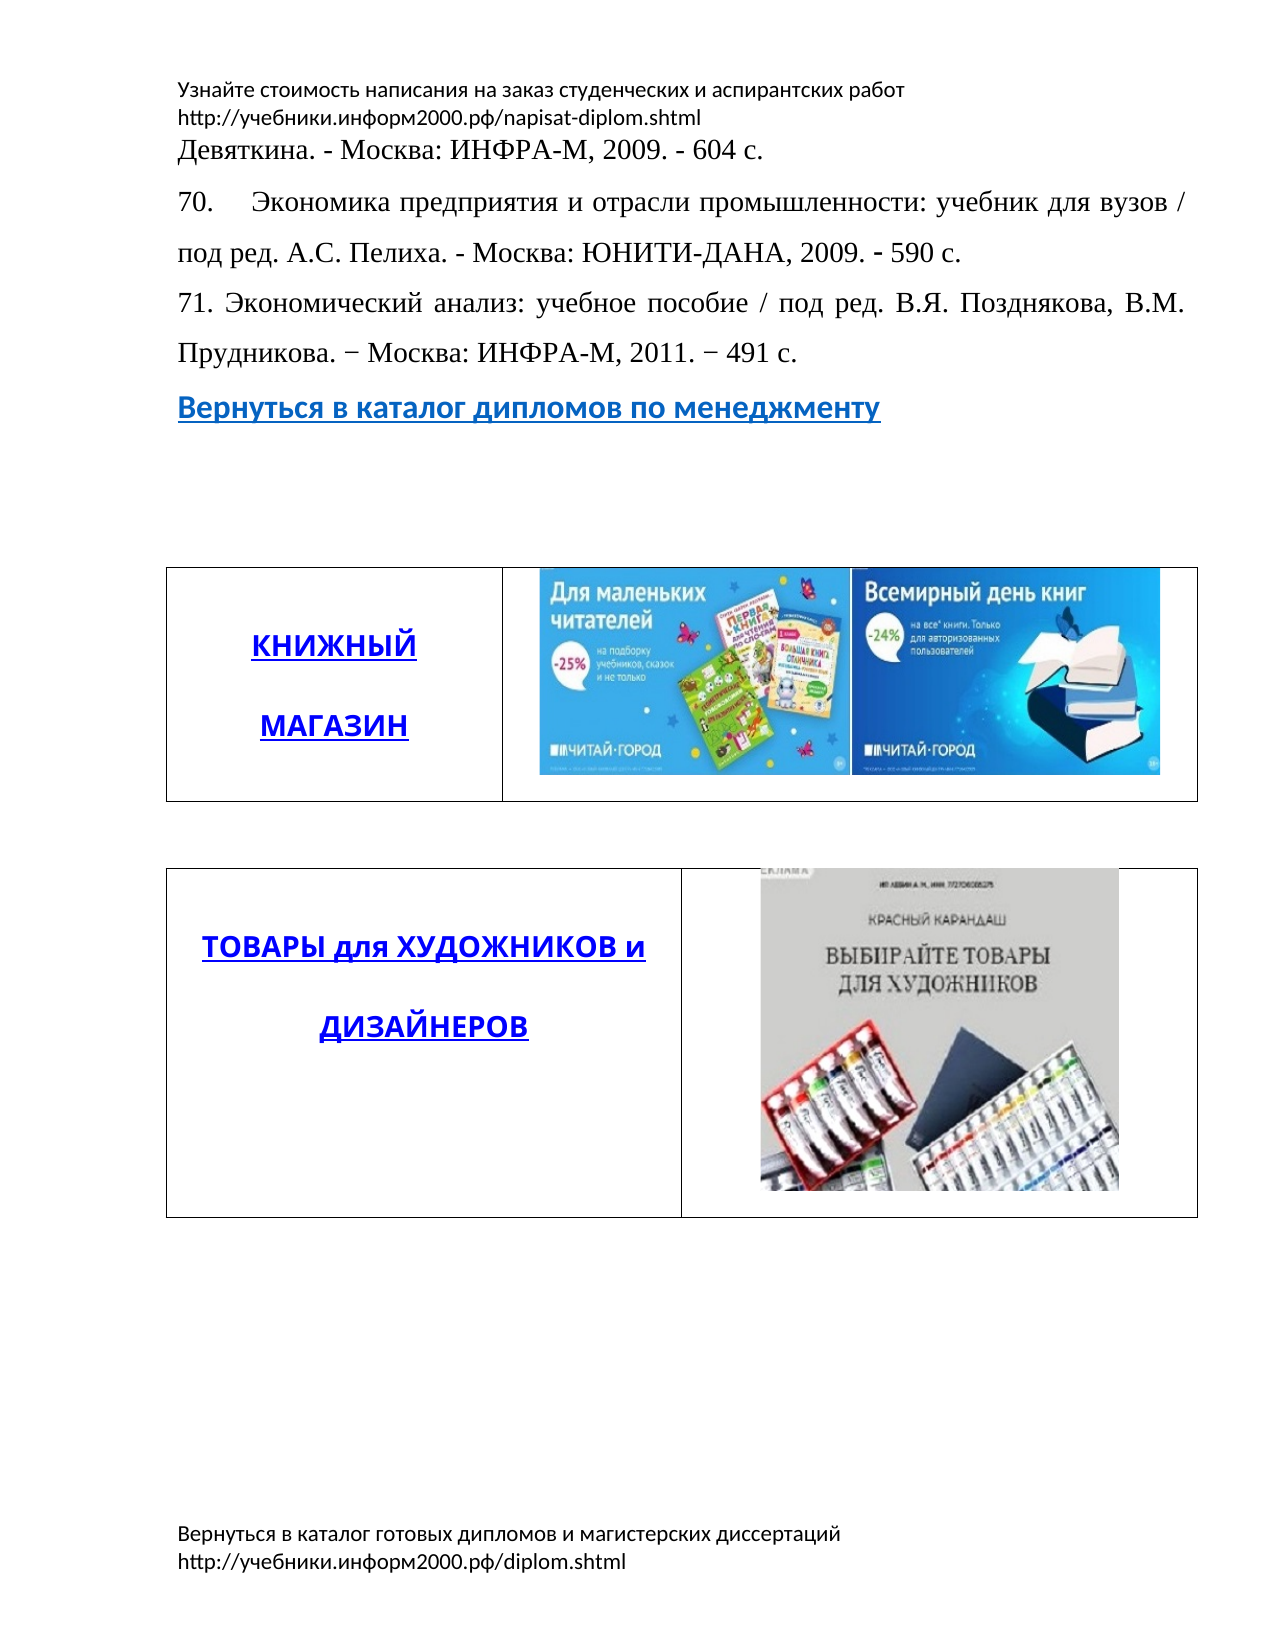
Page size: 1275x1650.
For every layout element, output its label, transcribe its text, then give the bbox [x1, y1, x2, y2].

picture [539, 568, 1161, 775]
table_header [682, 869, 1197, 1217]
table_header [503, 568, 1197, 801]
picture [760, 868, 1119, 1191]
text 71. Экономический анализ: учебное пособие / под ред. В.Я. Позднякова, В.М. Прудникова. − Москва: ИНФРА-М, 2011. − 491 с. [177, 285, 1186, 369]
text Вернуться в каталог дипломов по менеджменту [177, 386, 1186, 427]
text 70. Экономика предприятия и отрасли промышленности: учебник для вузов / под ред. А.С. Пелиха. - Москва: ЮНИТИ-ДАНА, 2009.  590 с. [177, 184, 1186, 268]
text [177, 131, 1186, 167]
table_header КНИЖНЫЙ МАГАЗИН [167, 568, 502, 801]
table_header ТОВАРЫ для ХУДОЖНИКОВ и ДИЗАЙНЕРОВ [167, 869, 681, 1217]
